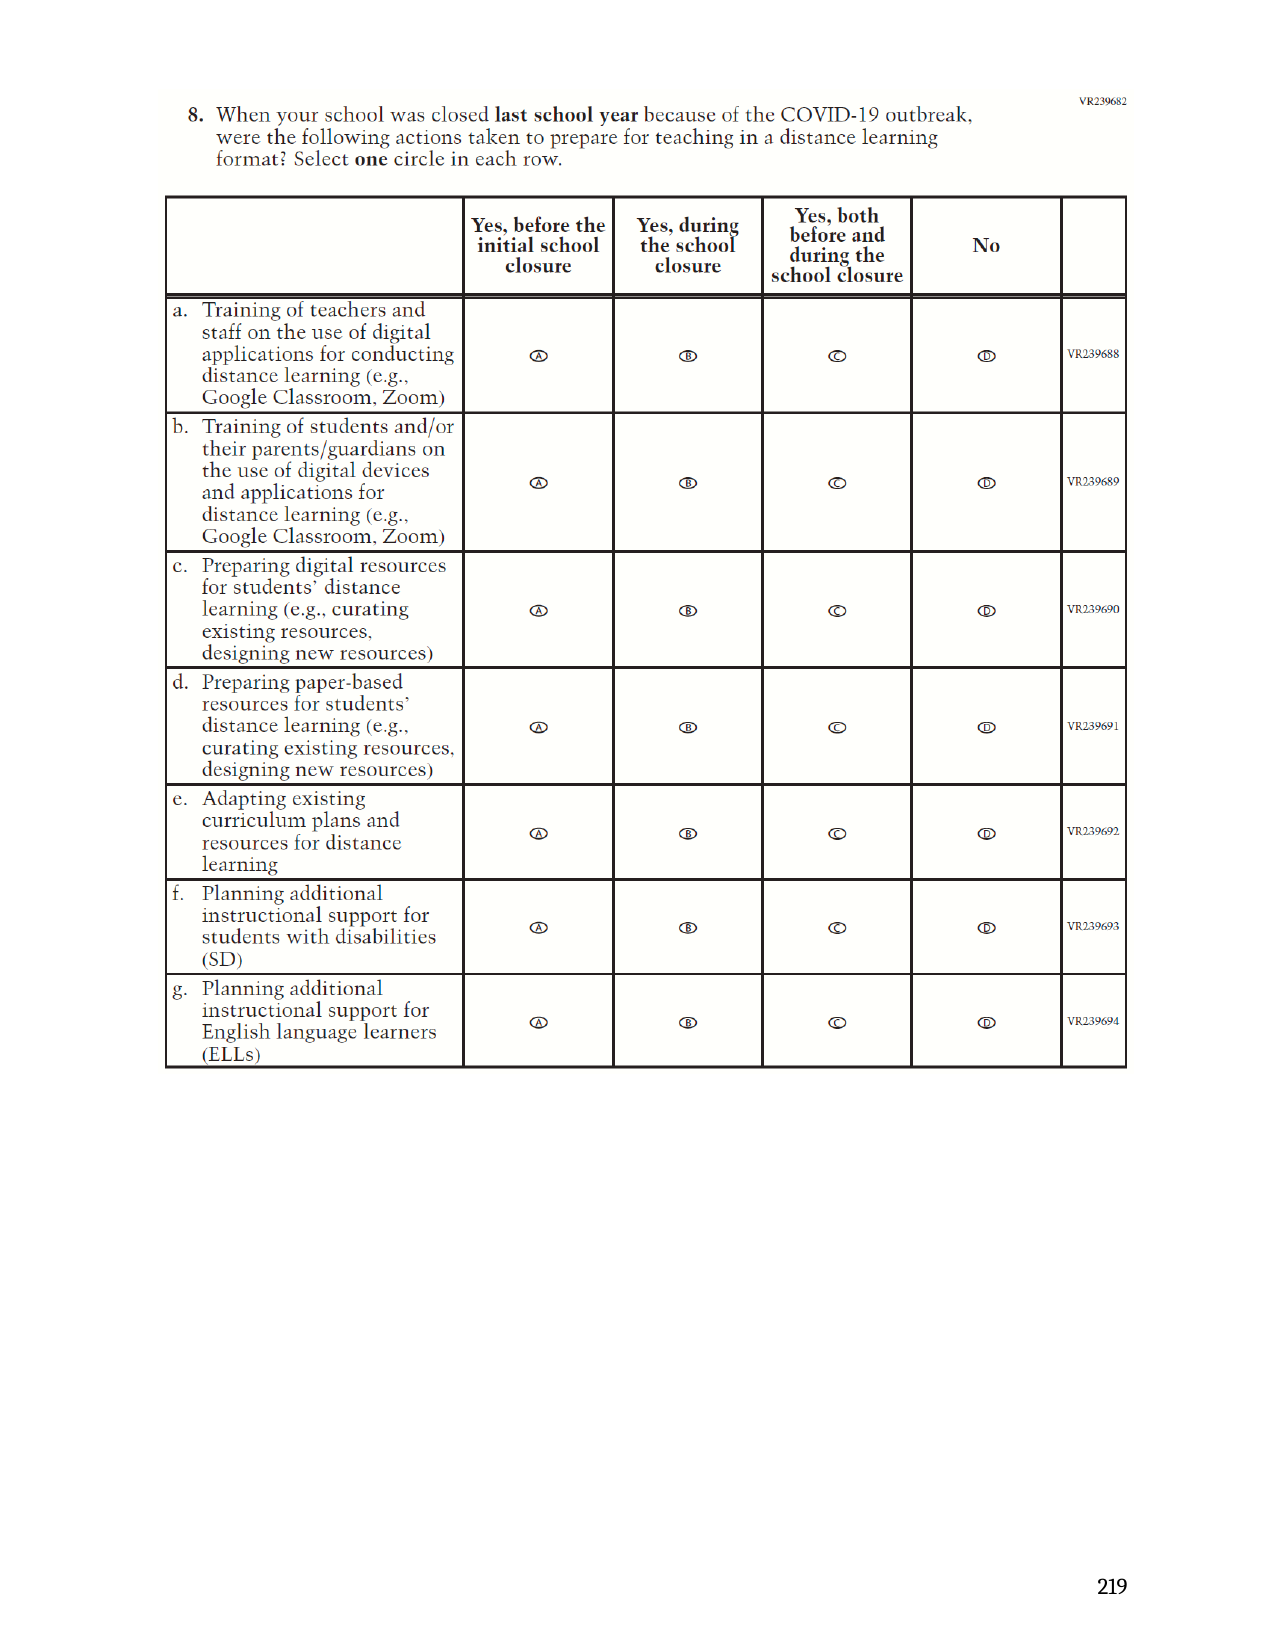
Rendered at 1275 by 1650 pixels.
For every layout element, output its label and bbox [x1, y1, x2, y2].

picture [158, 89, 1134, 1074]
